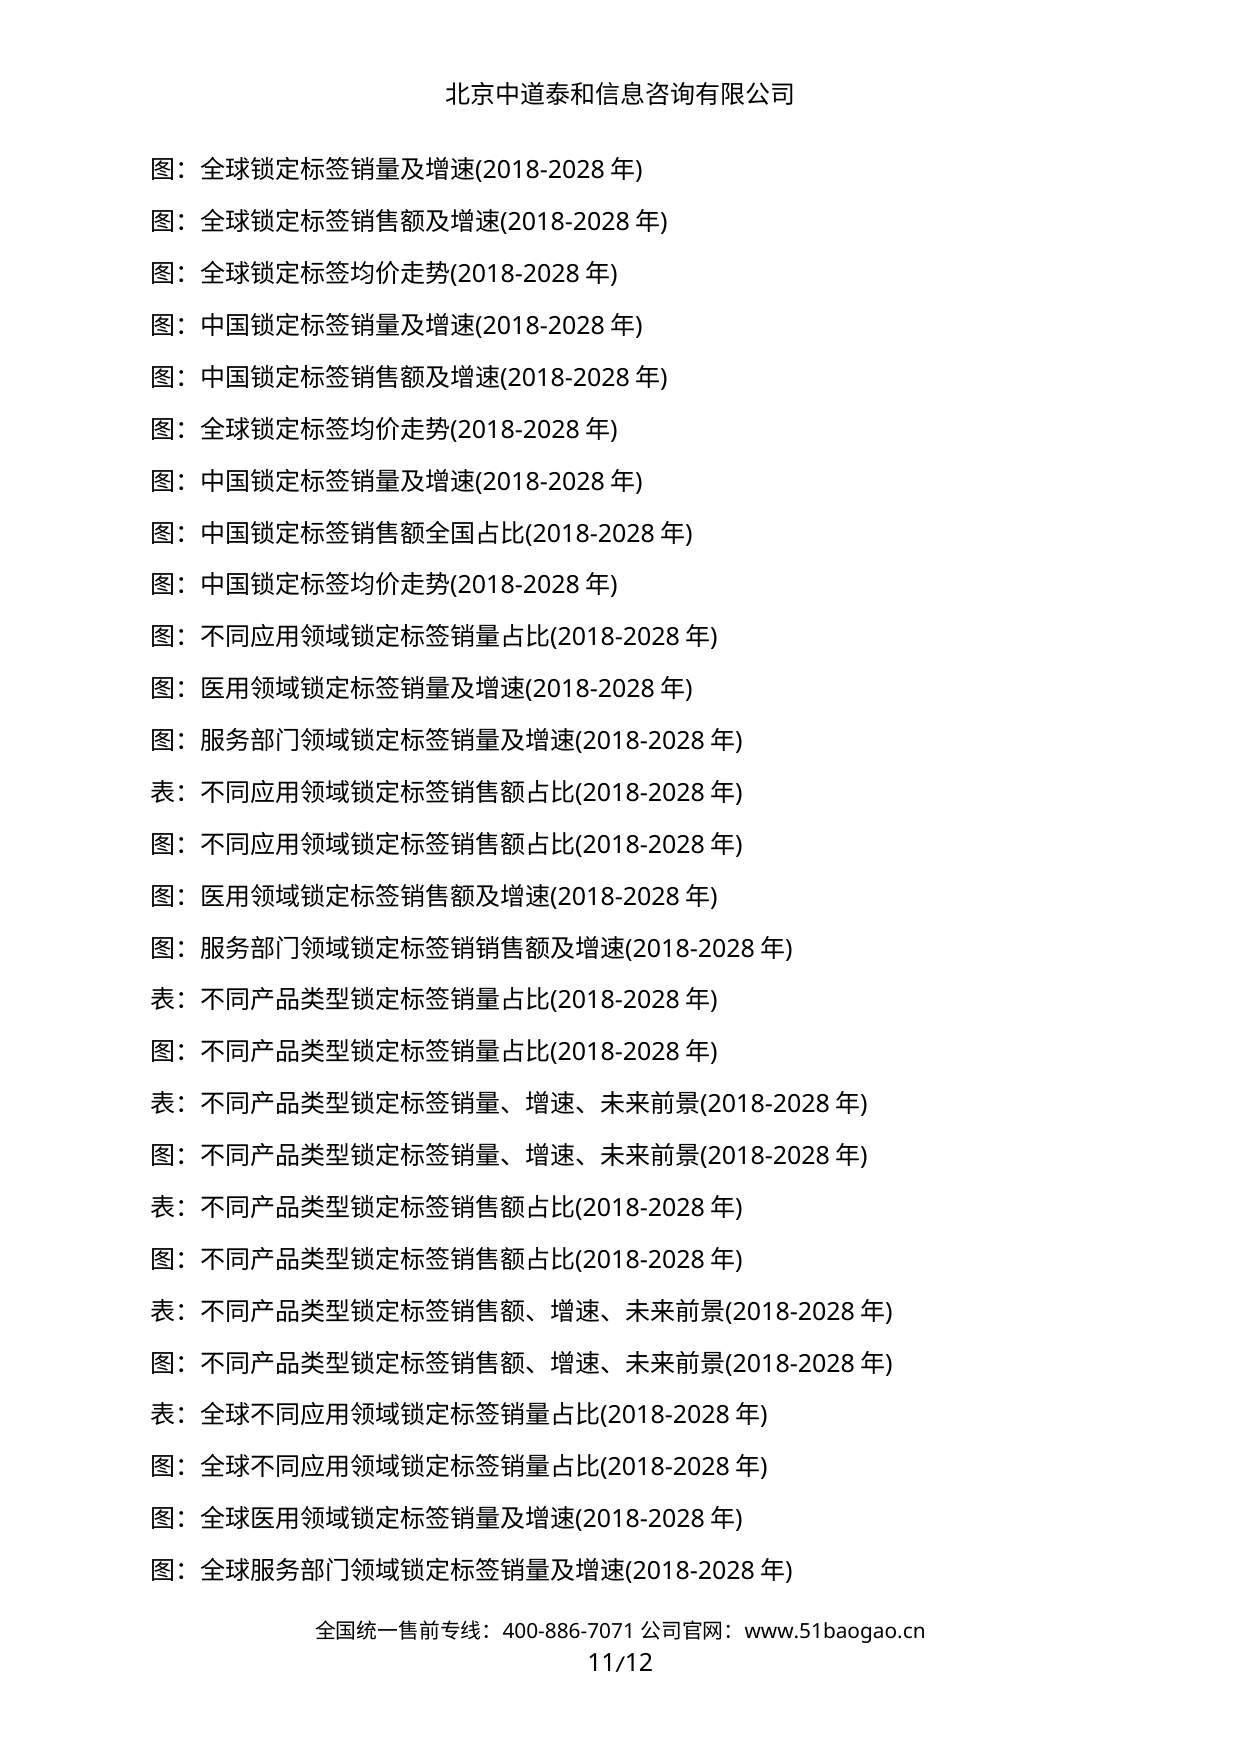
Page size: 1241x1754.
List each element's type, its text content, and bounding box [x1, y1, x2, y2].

text 图：不同应用领域锁定标签销量占比(2018-2028年) [150, 617, 1090, 653]
text 图：中国锁定标签均价走势(2018-2028年) [150, 565, 1090, 601]
text 图：全球医用领域锁定标签销量及增速(2018-2028年) [150, 1499, 1090, 1535]
text 图：全球锁定标签销售额及增速(2018-2028年) [150, 202, 1090, 238]
text 图：中国锁定标签销售额及增速(2018-2028年) [150, 357, 1090, 394]
text 表：全球不同应用领域锁定标签销量占比(2018-2028年) [150, 1395, 1090, 1431]
text 图：不同应用领域锁定标签销售额占比(2018-2028年) [150, 824, 1090, 861]
text 图：不同产品类型锁定标签销量、增速、未来前景(2018-2028年) [150, 1136, 1090, 1172]
text 表：不同产品类型锁定标签销量占比(2018-2028年) [150, 980, 1090, 1016]
text 图：服务部门领域锁定标签销销售额及增速(2018-2028年) [150, 928, 1090, 964]
text 图：不同产品类型锁定标签销量占比(2018-2028年) [150, 1032, 1090, 1068]
text 图：不同产品类型锁定标签销售额占比(2018-2028年) [150, 1239, 1090, 1276]
text 图：不同产品类型锁定标签销售额、增速、未来前景(2018-2028年) [150, 1343, 1090, 1379]
text 图：全球锁定标签均价走势(2018-2028年) [150, 254, 1090, 290]
text 表：不同产品类型锁定标签销量、增速、未来前景(2018-2028年) [150, 1084, 1090, 1120]
text 图：中国锁定标签销量及增速(2018-2028年) [150, 461, 1090, 497]
text 图：全球不同应用领域锁定标签销量占比(2018-2028年) [150, 1447, 1090, 1483]
text 图：中国锁定标签销售额全国占比(2018-2028年) [150, 513, 1090, 549]
text 表：不同产品类型锁定标签销售额、增速、未来前景(2018-2028年) [150, 1291, 1090, 1327]
text 图：全球服务部门领域锁定标签销量及增速(2018-2028年) [150, 1551, 1090, 1587]
text 表：不同产品类型锁定标签销售额占比(2018-2028年) [150, 1187, 1090, 1224]
text 图：医用领域锁定标签销量及增速(2018-2028年) [150, 669, 1090, 705]
text 图：全球锁定标签销量及增速(2018-2028年) [150, 150, 1090, 186]
text 图：全球锁定标签均价走势(2018-2028年) [150, 409, 1090, 446]
text 图：医用领域锁定标签销售额及增速(2018-2028年) [150, 876, 1090, 912]
text 图：中国锁定标签销量及增速(2018-2028年) [150, 306, 1090, 342]
text 图：服务部门领域锁定标签销量及增速(2018-2028年) [150, 721, 1090, 757]
text 表：不同应用领域锁定标签销售额占比(2018-2028年) [150, 772, 1090, 809]
